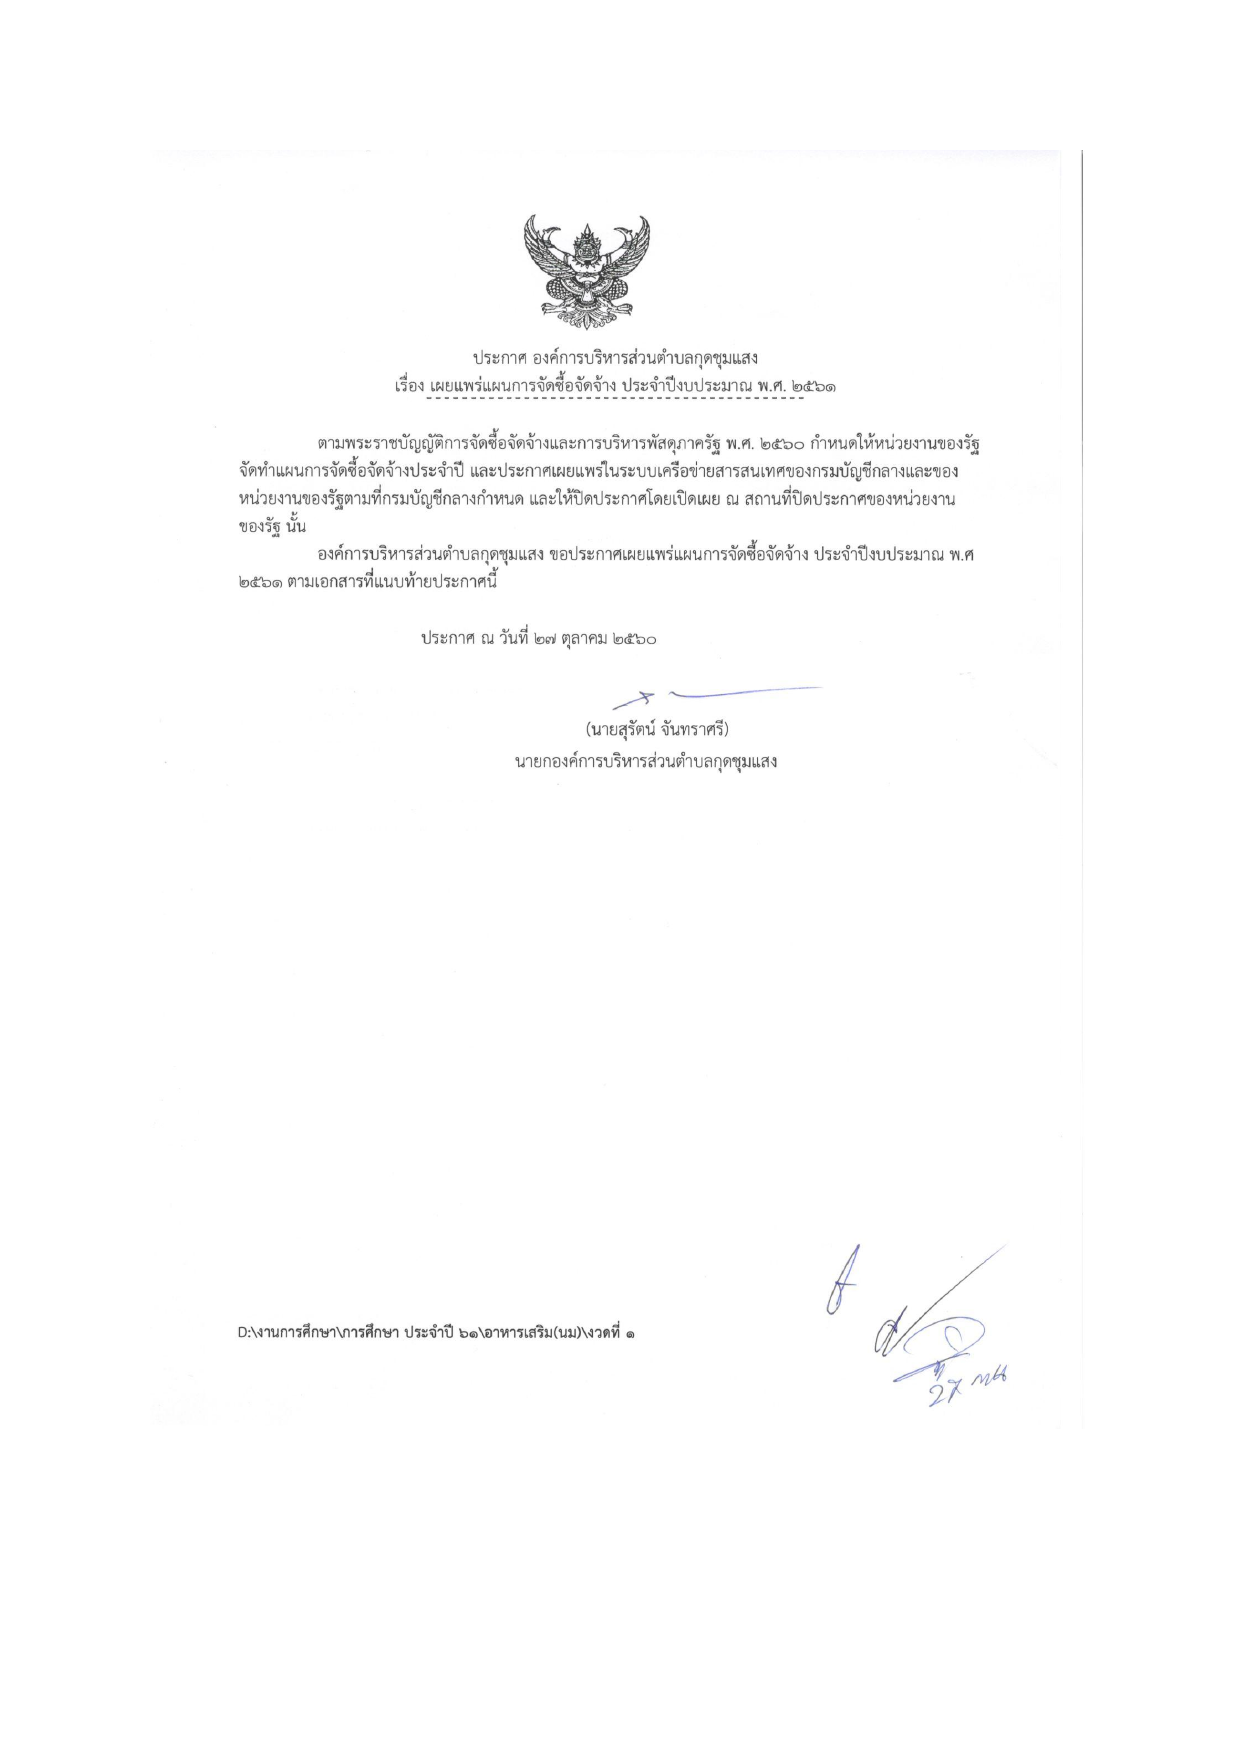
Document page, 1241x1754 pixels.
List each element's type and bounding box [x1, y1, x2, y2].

picture [150, 150, 1091, 1443]
